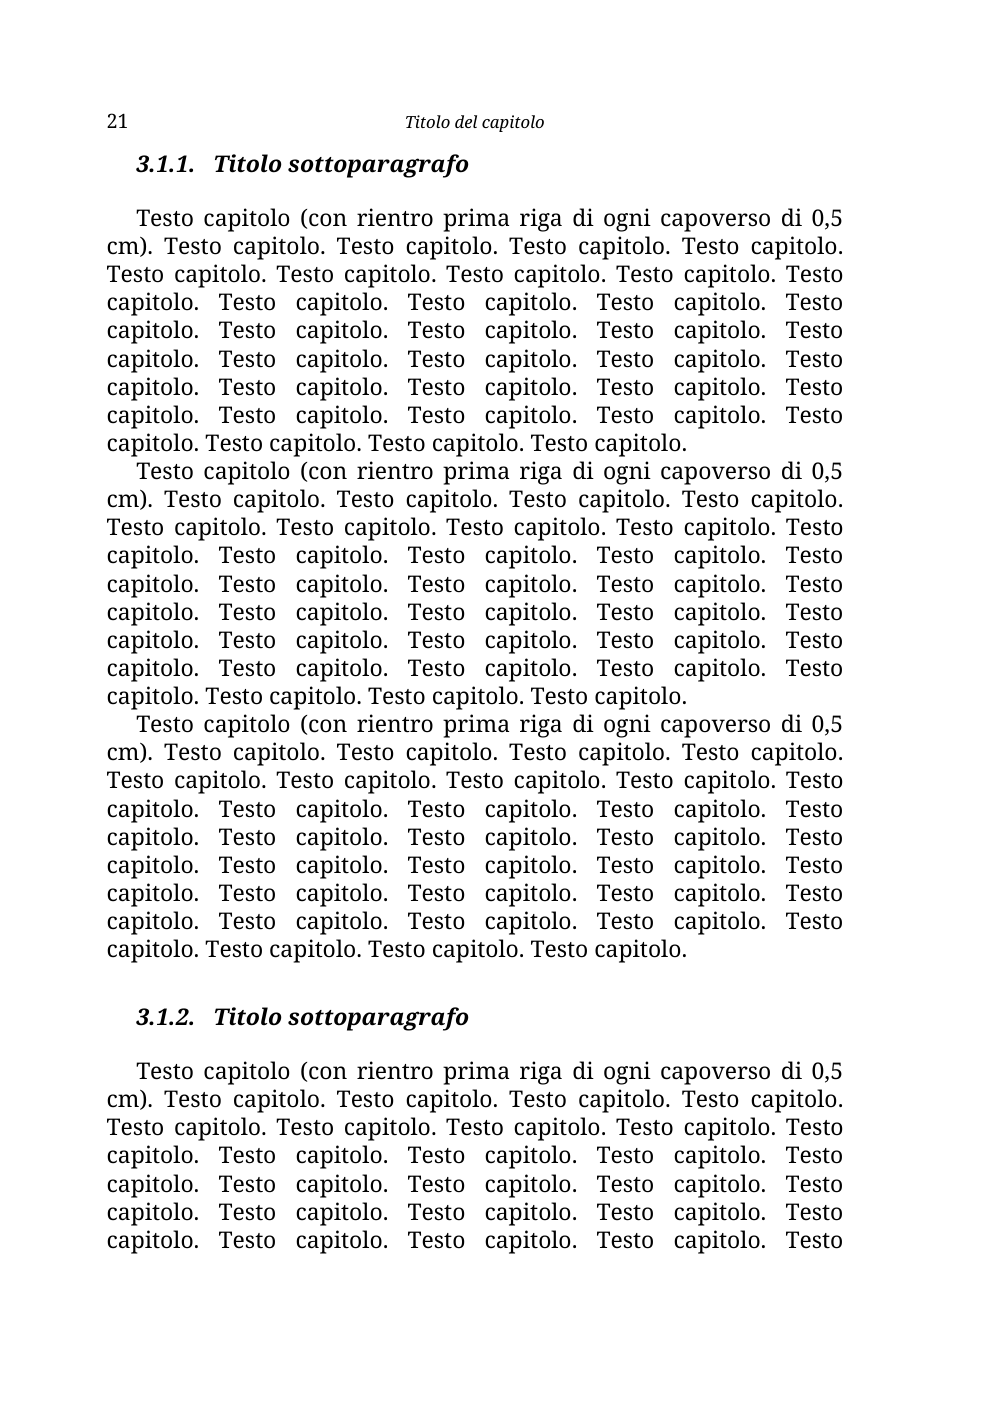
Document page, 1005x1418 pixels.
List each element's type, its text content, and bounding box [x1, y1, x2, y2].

text 3.1.1. Titolo sottoparagrafo [106, 148, 844, 179]
text 3.1.2. Titolo sottoparagrafo [106, 1001, 844, 1032]
